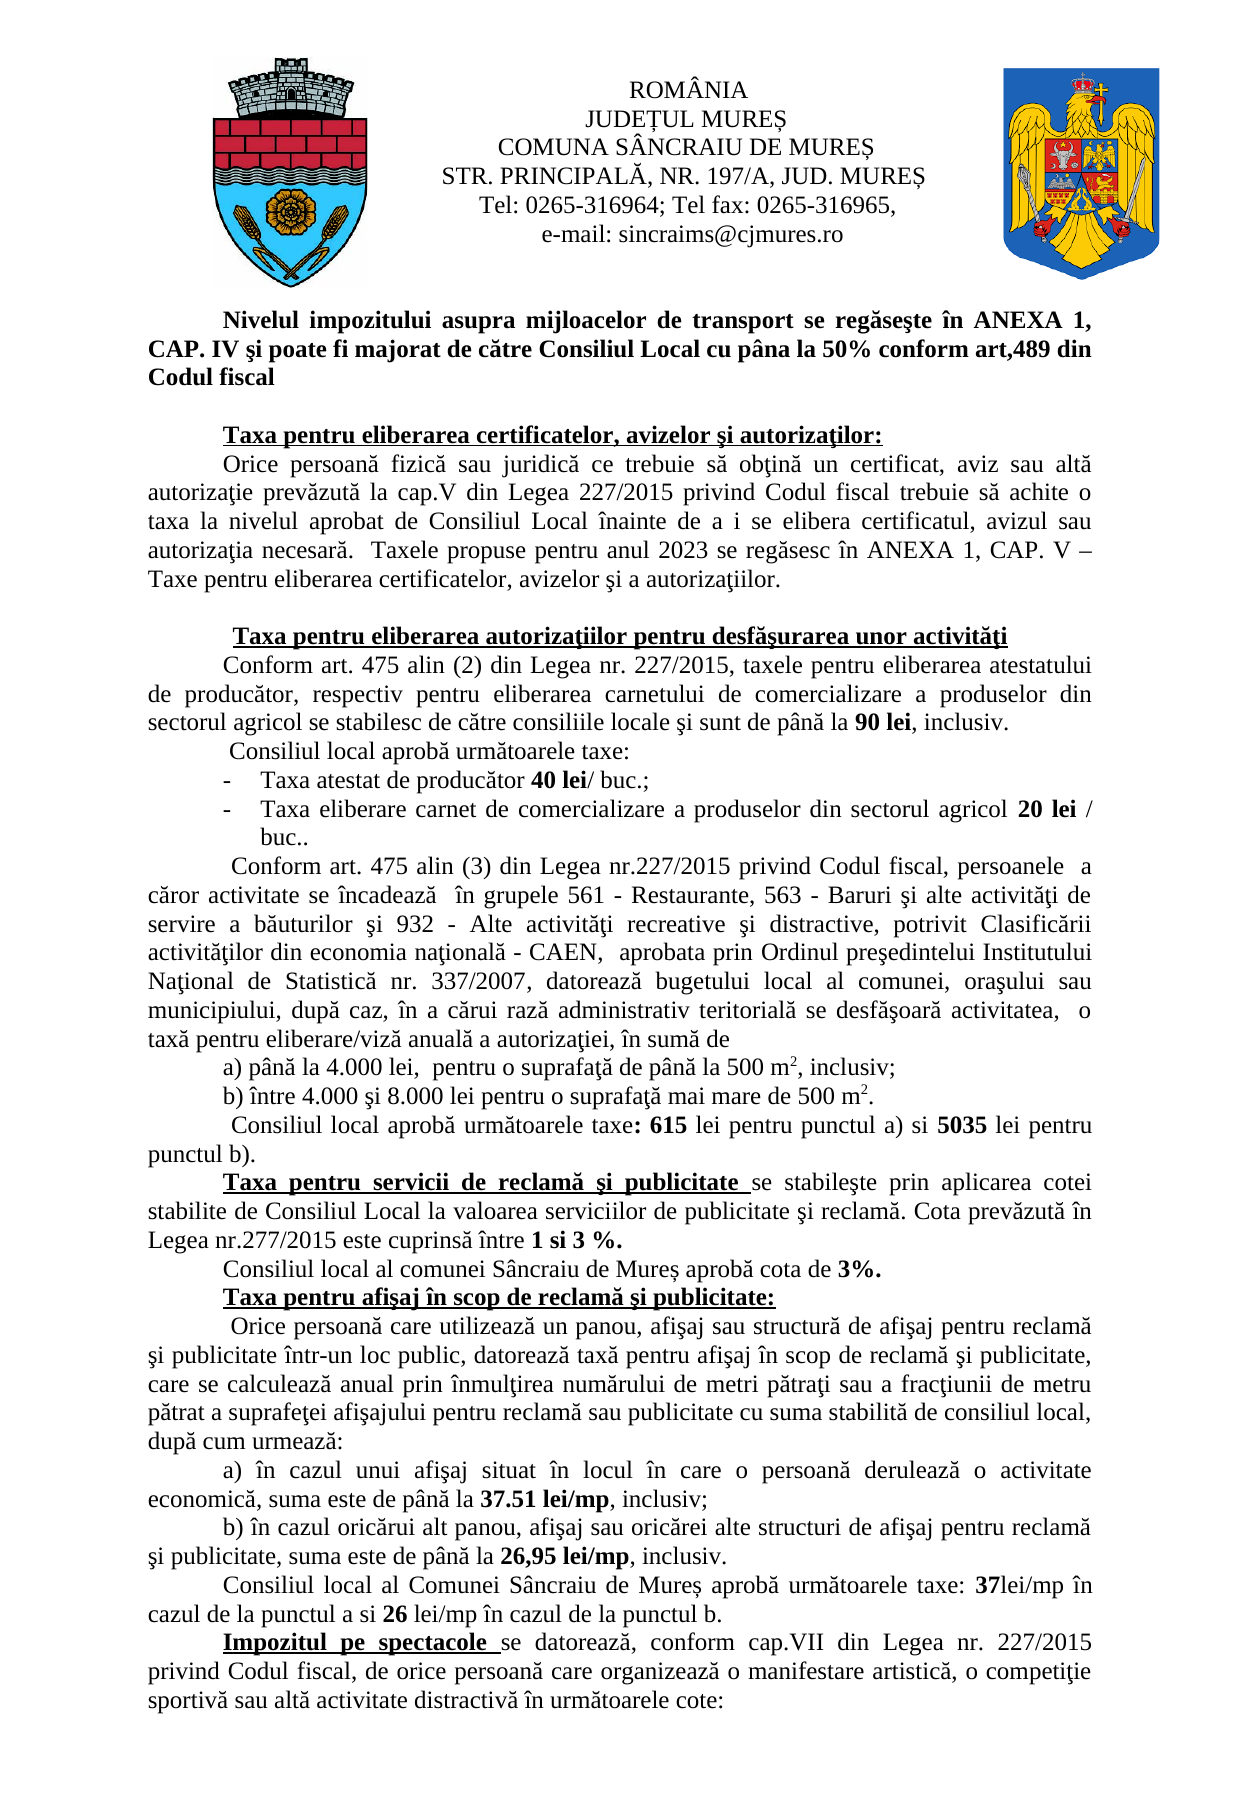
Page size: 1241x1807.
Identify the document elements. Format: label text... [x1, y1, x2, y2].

text Taxa pentru afişaj în scop de reclamă şi publicitate: [148, 1282, 1093, 1311]
text Taxa pentru servicii de reclamă şi publicitate se stabileşte prin aplicarea cotei stabilite de Consiliul Local la valoarea serviciilor de publicitate şi reclamă. Cota prevăzută în Legea nr.277/2015 este cuprinsă între 1 si 3 %. [148, 1167, 1093, 1254]
text Taxa pentru eliberarea certificatelor, avizelor şi autorizaţilor: [148, 420, 1093, 449]
text Consiliul local al Comunei Sâncraiu de Mureș aprobă următoarele taxe: 37lei/mp în cazul de la punctul a si 26 lei/mp în cazul de la punctul b. [148, 1570, 1093, 1627]
text Consiliul local aprobă următoarele taxe: [148, 736, 1093, 765]
text b) între 4.000 şi 8.000 lei pentru o suprafaţă mai mare de 500 m2. [148, 1081, 1093, 1110]
text Orice persoană care utilizează un panou, afişaj sau structură de afişaj pentru reclamă şi publicitate într-un loc public, datorează taxă pentru afişaj în scop de reclamă şi publicitate, care se calculează anual prin înmulţirea numărului de metri pătraţi sau a fracţiunii de metru pătrat a suprafeţei afişajului pentru reclamă sau publicitate cu suma stabilită de consiliul local, după cum urmează: [148, 1311, 1093, 1455]
text Conform art. 475 alin (2) din Legea nr. 227/2015, taxele pentru eliberarea atestatului de producător, respectiv pentru eliberarea carnetului de comercializare a produselor din sectorul agricol se stabilesc de către consiliile locale şi sunt de până la 90 lei, inclusiv. [148, 650, 1093, 736]
picture [1003, 68, 1160, 280]
text Impozitul pe spectacole se datorează, conform cap.VII din Legea nr. 227/2015 privind Codul fiscal, de orice persoană care organizează o manifestare artistică, o competiţie sportivă sau altă activitate distractivă în următoarele cote: [148, 1627, 1093, 1714]
text Orice persoană fizică sau juridică ce trebuie să obţină un certificat, aviz sau altă autorizaţie prevăzută la cap.V din Legea 227/2015 privind Codul fiscal trebuie să achite o taxa la nivelul aprobat de Consiliul Local înainte de a i se elibera certificatul, avizul sau autorizaţia necesară. Taxele propuse pentru anul 2023 se regăsesc în ANEXA 1, CAP. V – Taxe pentru eliberarea certificatelor, avizelor şi a autorizaţiilor. [148, 449, 1093, 592]
text Taxa pentru eliberarea autorizaţiilor pentru desfăşurarea unor activităţi [148, 621, 1093, 650]
text a) în cazul unui afişaj situat în locul în care o persoană derulează o activitate economică, suma este de până la 37.51 lei/mp, inclusiv; [148, 1455, 1093, 1512]
text Nivelul impozitului asupra mijloacelor de transport se regăseşte în ANEXA 1, CAP. IV şi poate fi majorat de către Consiliul Local cu pâna la 50% conform art,489 din Codul fiscal [148, 305, 1093, 391]
list Taxa atestat de producător 40 lei/ buc.; [223, 765, 1093, 794]
text Conform art. 475 alin (3) din Legea nr.227/2015 privind Codul fiscal, persoanele a căror activitate se încadează în grupele 561 - Restaurante, 563 - Baruri şi alte activităţi de servire a băuturilor şi 932 - Alte activităţi recreative şi distractive, potrivit Clasificării activităţilor din economia naţională - , aprobata prin Ordinul preşedintelui Institutului Naţional de Statistică nr. 337/2007, datorează bugetului local al comunei, oraşului sau municipiului, după caz, în a cărui rază administrativ teritorială se desfăşoară activitatea, o taxă pentru eliberare/viză anuală a autorizaţiei, în sumă de [148, 851, 1093, 1052]
text Consiliul local al comunei Sâncraiu de Mureș aprobă cota de 3%. [148, 1254, 1093, 1282]
list Taxa eliberare carnet de comercializare a produselor din sectorul agricol 20 lei / buc.. [223, 794, 1093, 851]
picture [212, 57, 368, 288]
text b) în cazul oricărui alt panou, afişaj sau oricărei alte structuri de afişaj pentru reclamă şi publicitate, suma este de până la 26,95 lei/mp, inclusiv. [148, 1512, 1093, 1570]
text a) până la 4.000 lei, pentru o suprafaţă de până la 500 m2, inclusiv; [148, 1052, 1093, 1081]
text Consiliul local aprobă următoarele taxe: 615 lei pentru punctul a) si 5035 lei pentru punctul b). [148, 1110, 1093, 1167]
